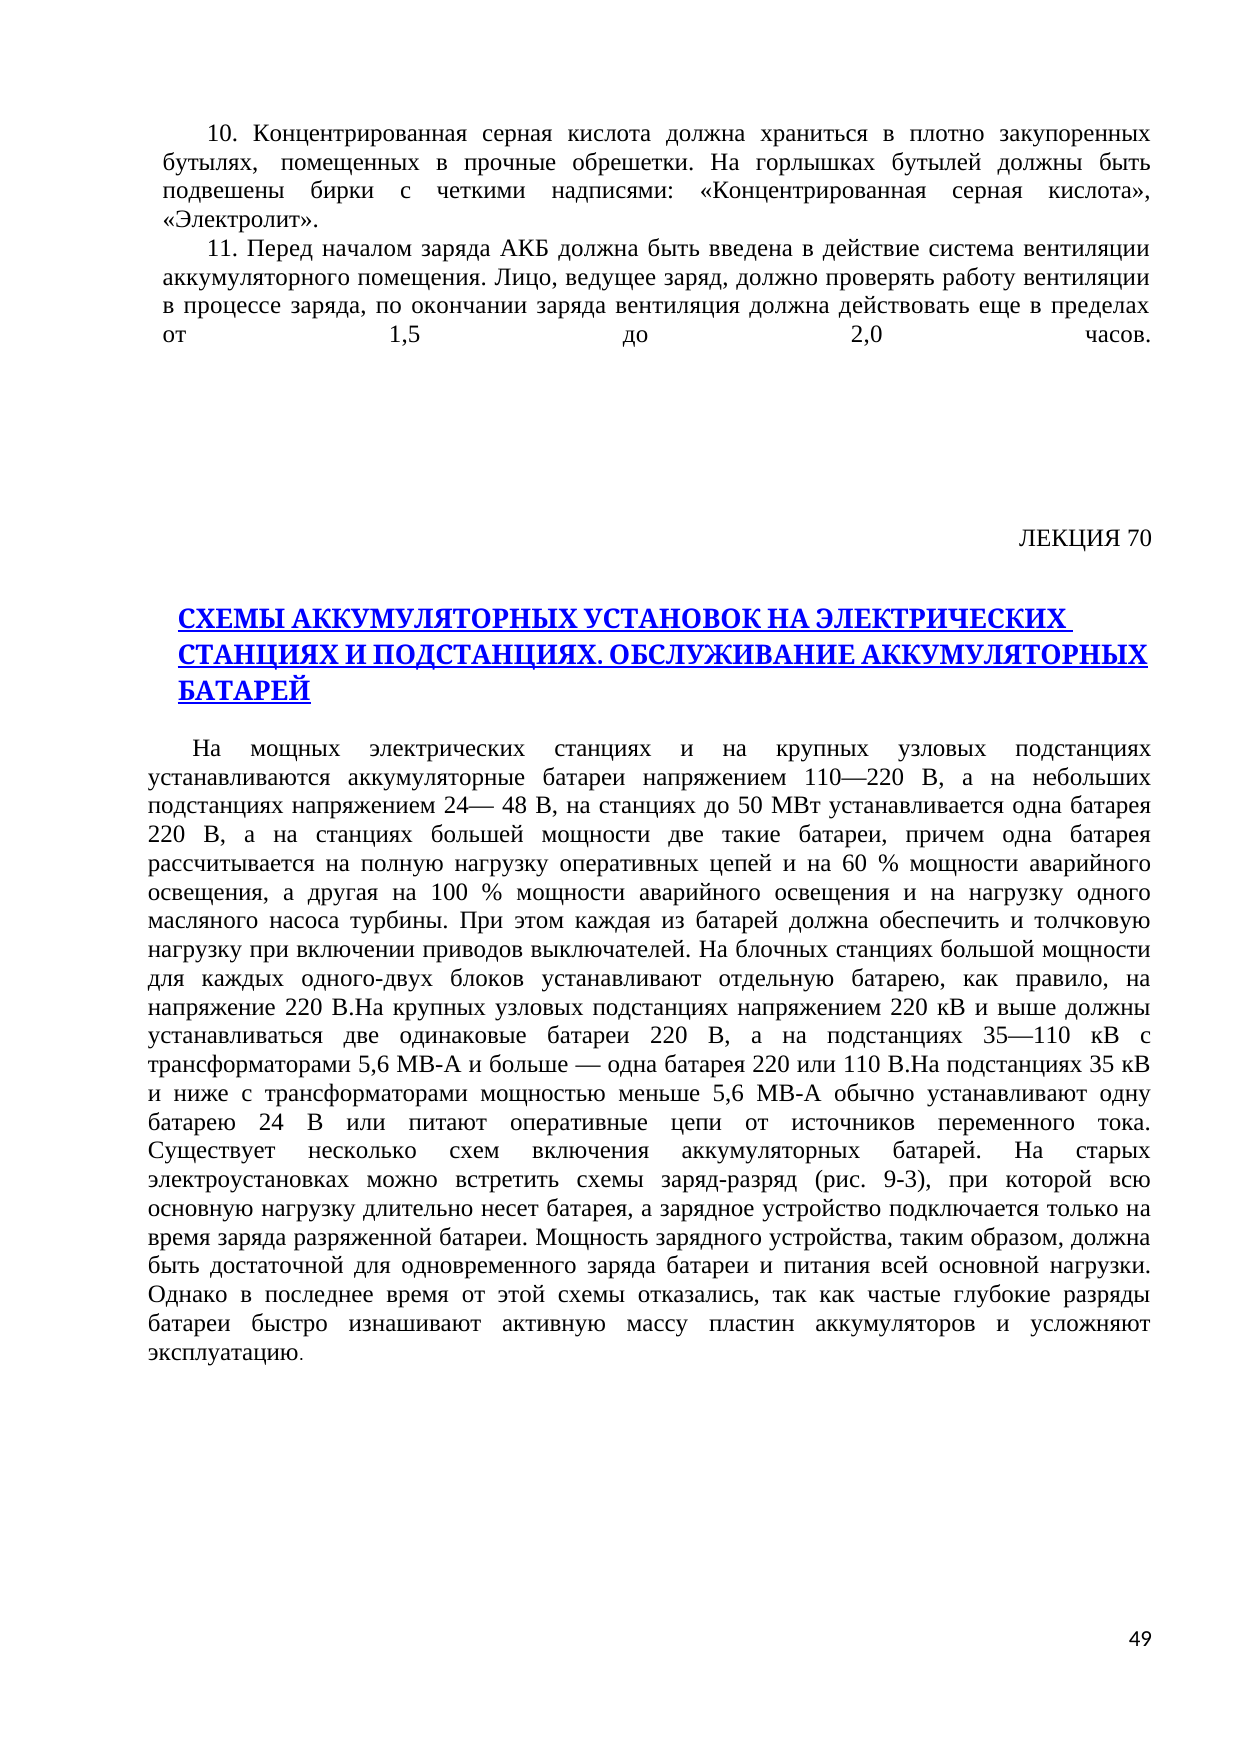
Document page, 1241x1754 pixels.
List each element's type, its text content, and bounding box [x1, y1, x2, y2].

text 11. Перед началом заряда АКБ должна быть введена в действие система вентиляции аккумуляторного помещения. Лицо, ведущее заряд, должно проверять работу вентиляции в процессе заряда, по окончании заряда вентиляция должна действовать еще в пределах от 1,5 до 2,0 часов. [162, 233, 1152, 377]
text ЛЕКЦИЯ 70 [162, 521, 1152, 552]
subtitle СХЕМЫ АККУМУЛЯТОРНЫХ УСТАНОВОК НА ЭЛЕКТРИЧЕСКИХ СТАНЦИЯХ И ПОДСТАНЦИЯХ. ОБСЛУЖИВАНИЕ АККУМУЛЯТОРНЫХ БАТАРЕЙ [177, 604, 1152, 707]
text 10. Концентрированная серная кислота должна храниться в плотно закупоренных бутылях, помещенных в прочные обрешетки. На горлышках бутылей должны быть подвешены бирки с четкими надписями: «Концентрированная серная кислота», «Электролит». [162, 118, 1152, 233]
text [148, 733, 1152, 1365]
